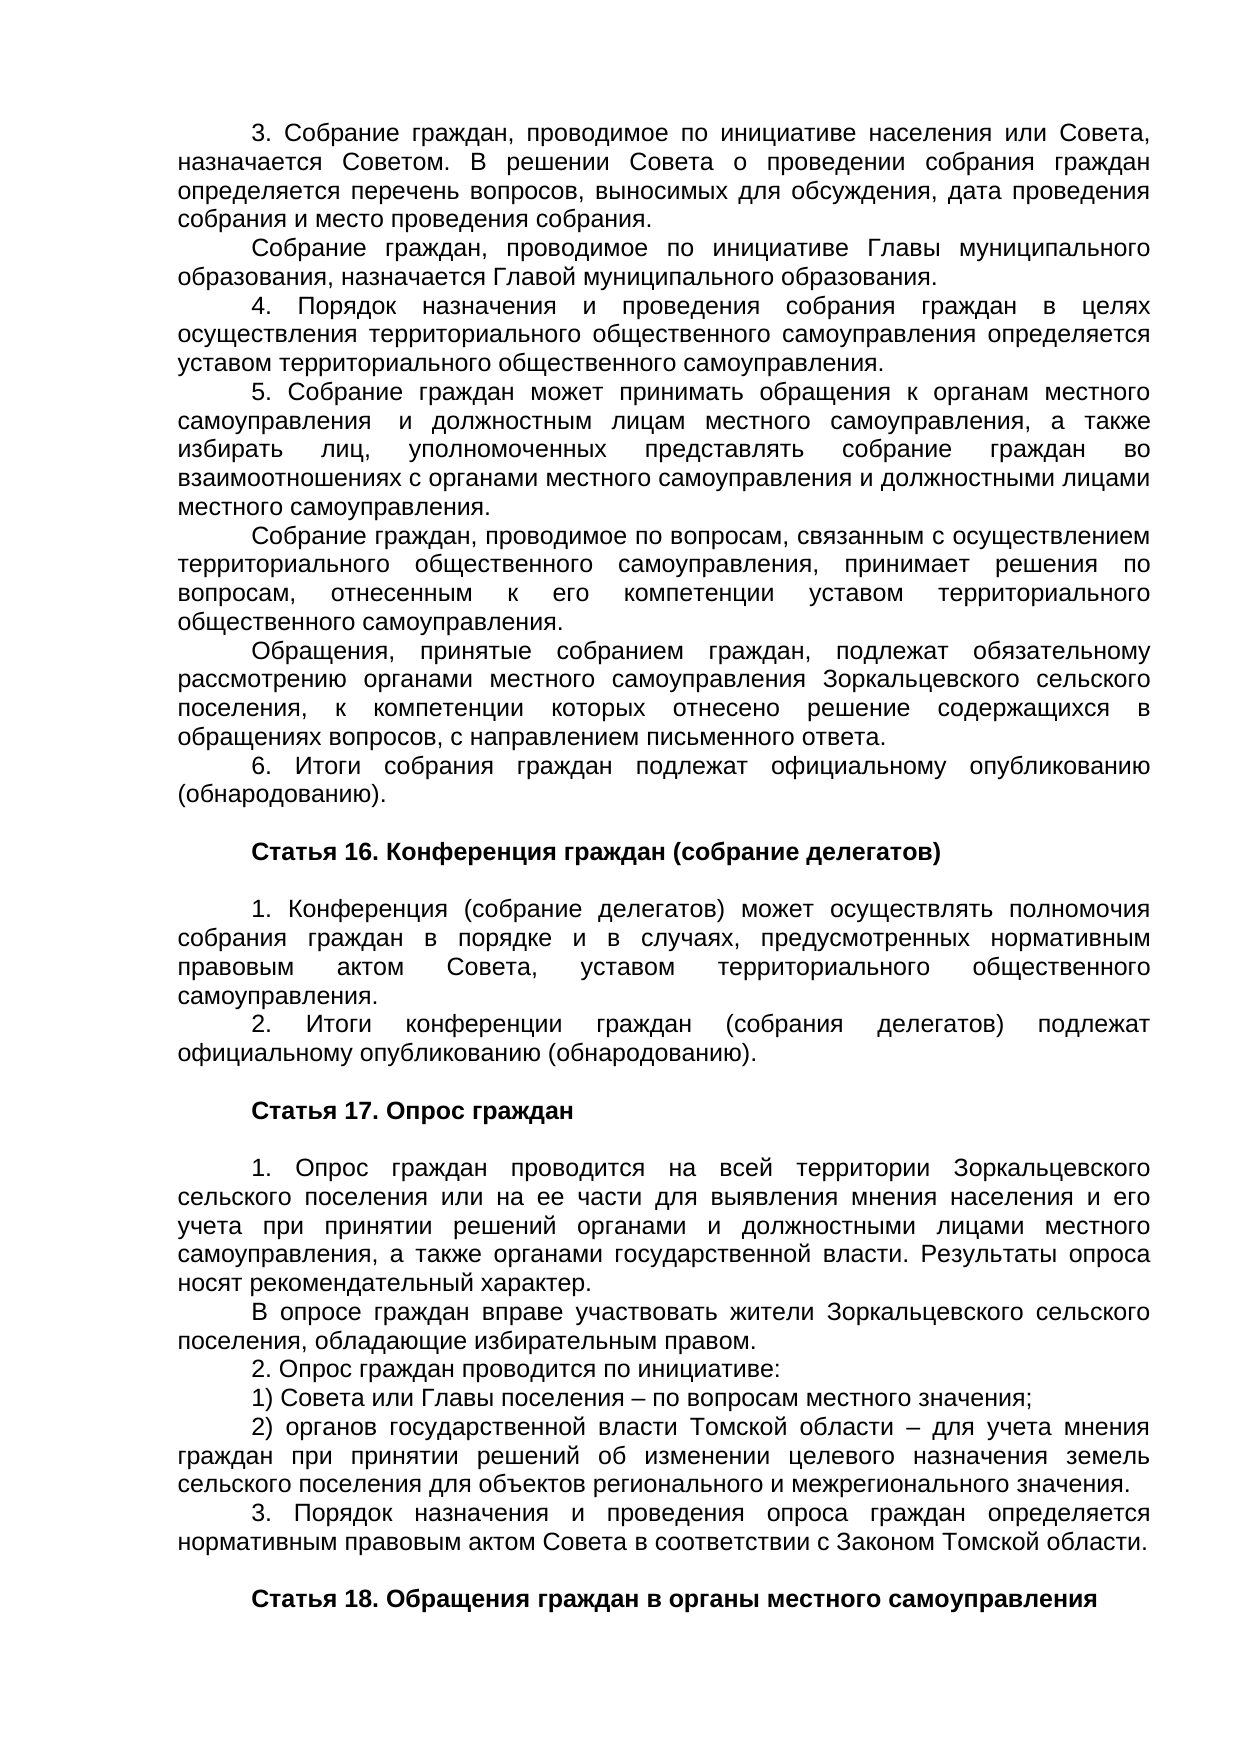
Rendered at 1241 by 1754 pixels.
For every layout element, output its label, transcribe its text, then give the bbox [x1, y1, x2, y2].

text Обращения, принятые собранием граждан, подлежат обязательному рассмотрению органами местного самоуправления Зоркальцевского сельского поселения, к компетенции которых отнесено решение содержащихся в обращениях вопросов, с направлением письменного ответа. [177, 636, 1152, 751]
text 2) органов государственной власти Томской области – для учета мнения граждан при принятии решений об изменении целевого назначения земель сельского поселения для объектов регионального и межрегионального значения. [177, 1412, 1152, 1498]
text 4. Порядок назначения и проведения собрания граждан в целях осуществления территориального общественного самоуправления определяется уставом территориального общественного самоуправления. [177, 291, 1152, 377]
text Собрание граждан, проводимое по инициативе Главы муниципального образования, назначается Главой муниципального образования. [177, 233, 1152, 291]
text Статья 18. Обращения граждан в органы местного самоуправления [177, 1584, 1152, 1613]
text Собрание граждан, проводимое по вопросам, связанным с осуществлением территориального общественного самоуправления, принимает решения по вопросам, отнесенным к его компетенции уставом территориального общественного самоуправления. [177, 521, 1152, 636]
text 1. Опрос граждан проводится на всей территории Зоркальцевского сельского поселения или на ее части для выявления мнения населения и его учета при принятии решений органами и должностными лицами местного самоуправления, а также органами государственной власти. Результаты опроса носят рекомендательный характер. [177, 1153, 1152, 1297]
text 5. Собрание граждан может принимать обращения к органам местного самоуправления и должностным лицам местного самоуправления, а также избирать лиц, уполномоченных представлять собрание граждан во взаимоотношениях с органами местного самоуправления и должностными лицами местного самоуправления. [177, 377, 1152, 521]
text 1. Конференция (собрание делегатов) может осуществлять полномочия собрания граждан в порядке и в случаях, предусмотренных нормативным правовым актом Совета, уставом территориального общественного самоуправления. [177, 894, 1152, 1009]
text В опросе граждан вправе участвовать жители Зоркальцевского сельского поселения, обладающие избирательным правом. [177, 1297, 1152, 1354]
text 2. Итоги конференции граждан (собрания делегатов) подлежат официальному опубликованию (обнародованию). [177, 1009, 1152, 1067]
text 2. Опрос граждан проводится по инициативе: [177, 1354, 1152, 1383]
text 1) Совета или Главы поселения – по вопросам местного значения; [177, 1383, 1152, 1412]
text 6. Итоги собрания граждан подлежат официальному опубликованию (обнародованию). [177, 751, 1152, 808]
text 3. Порядок назначения и проведения опроса граждан определяется нормативным правовым актом Совета в соответствии с Законом Томской области. [177, 1498, 1152, 1556]
text Статья 17. Опрос граждан [177, 1096, 1152, 1124]
text 3. Собрание граждан, проводимое по инициативе населения или Совета, назначается Советом. В решении Совета о проведении собрания граждан определяется перечень вопросов, выносимых для обсуждения, дата проведения собрания и место проведения собрания. [177, 118, 1152, 233]
text Статья 16. Конференция граждан (собрание делегатов) [177, 837, 1152, 866]
